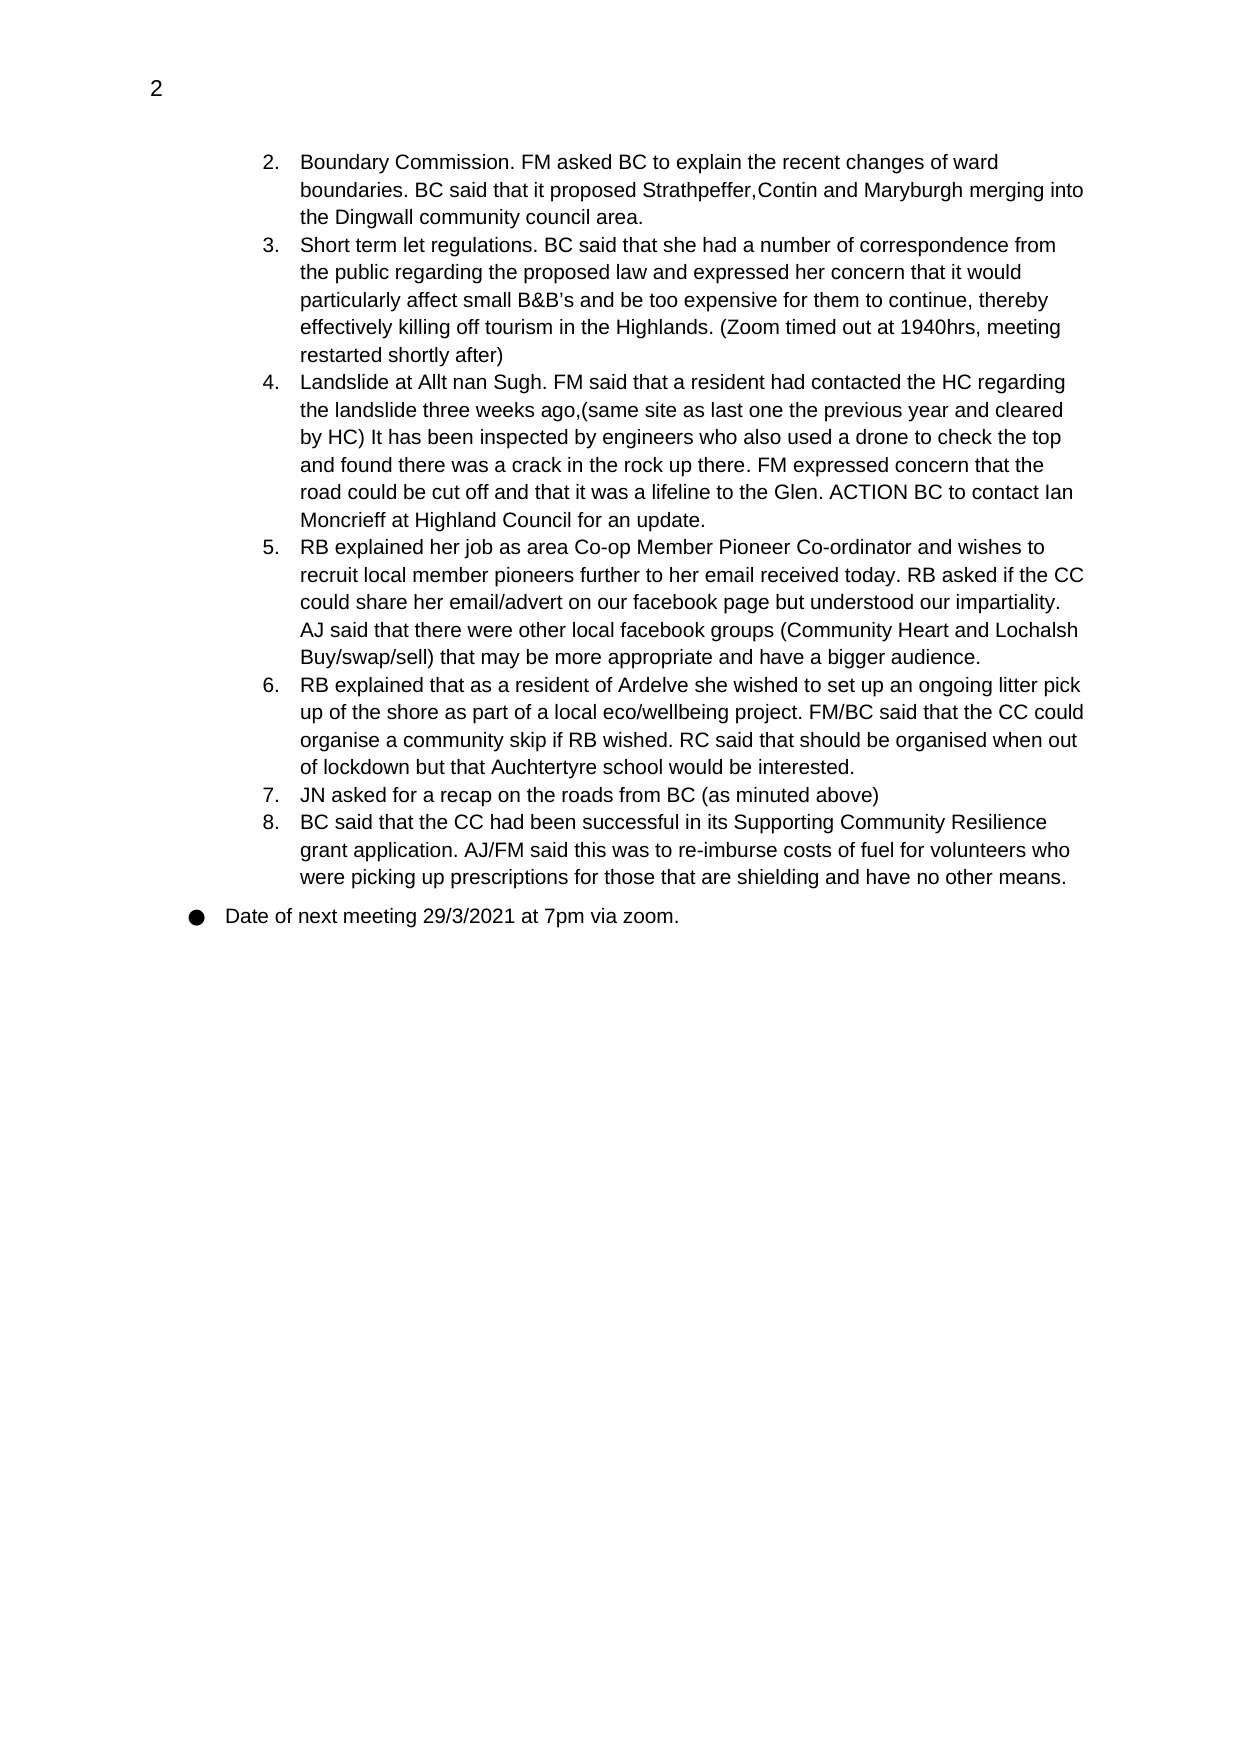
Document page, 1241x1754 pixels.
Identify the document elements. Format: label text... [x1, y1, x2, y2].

list Landslide at Allt nan Sugh. FM said that a resident had contacted the HC regarding the landslide three weeks ago,(same site as last one the previous year and cleared by HC) It has been inspected by engineers who also used a drone to check the top and found there was a crack in the rock up there. FM expressed concern that the road could be cut off and that it was a lifeline to the Glen. ACTION BC to contact Ian Moncrieff at Highland Council for an update. [262, 370, 1090, 531]
list Short term let regulations. BC said that she had a number of correspondence from the public regarding the proposed law and expressed her concern that it would particularly affect small B&B’s and be too expensive for them to continue, thereby effectively killing off tourism in the Highlands. (Zoom timed out at 1940hrs, meeting restarted shortly after) [262, 232, 1090, 366]
list BC said that the CC had been successful in its Supporting Community Resilience grant application. AJ/FM said this was to re-imburse costs of fuel for volunteers who were picking up prescriptions for those that are shielding and have no other means. [262, 810, 1090, 889]
list JN asked for a recap on the roads from BC (as minuted above) [262, 782, 1090, 806]
list Boundary Commission. FM asked BC to explain the recent changes of ward boundaries. BC said that it proposed Strathpeffer,Contin and Maryburgh merging into the Dingwall community council area. [262, 150, 1090, 229]
list RB explained her job as area Co-op Member Pioneer Co-ordinator and wishes to recruit local member pioneers further to her email received today. RB asked if the CC could share her email/advert on our facebook page but understood our impartiality. AJ said that there were other local facebook groups (Community Heart and Lochalsh Buy/swap/sell) that may be more appropriate and have a bigger audience. [262, 535, 1090, 669]
list Date of next meeting 29/3/2021 at 7pm via zoom. [187, 892, 1090, 935]
list RB explained that as a resident of Ardelve she wished to set up an ongoing litter pick up of the shore as part of a local eco/wellbeing project. FM/BC said that the CC could organise a community skip if RB wished. RC said that should be organised when out of lockdown but that Auchtertyre school would be interested. [262, 672, 1090, 779]
